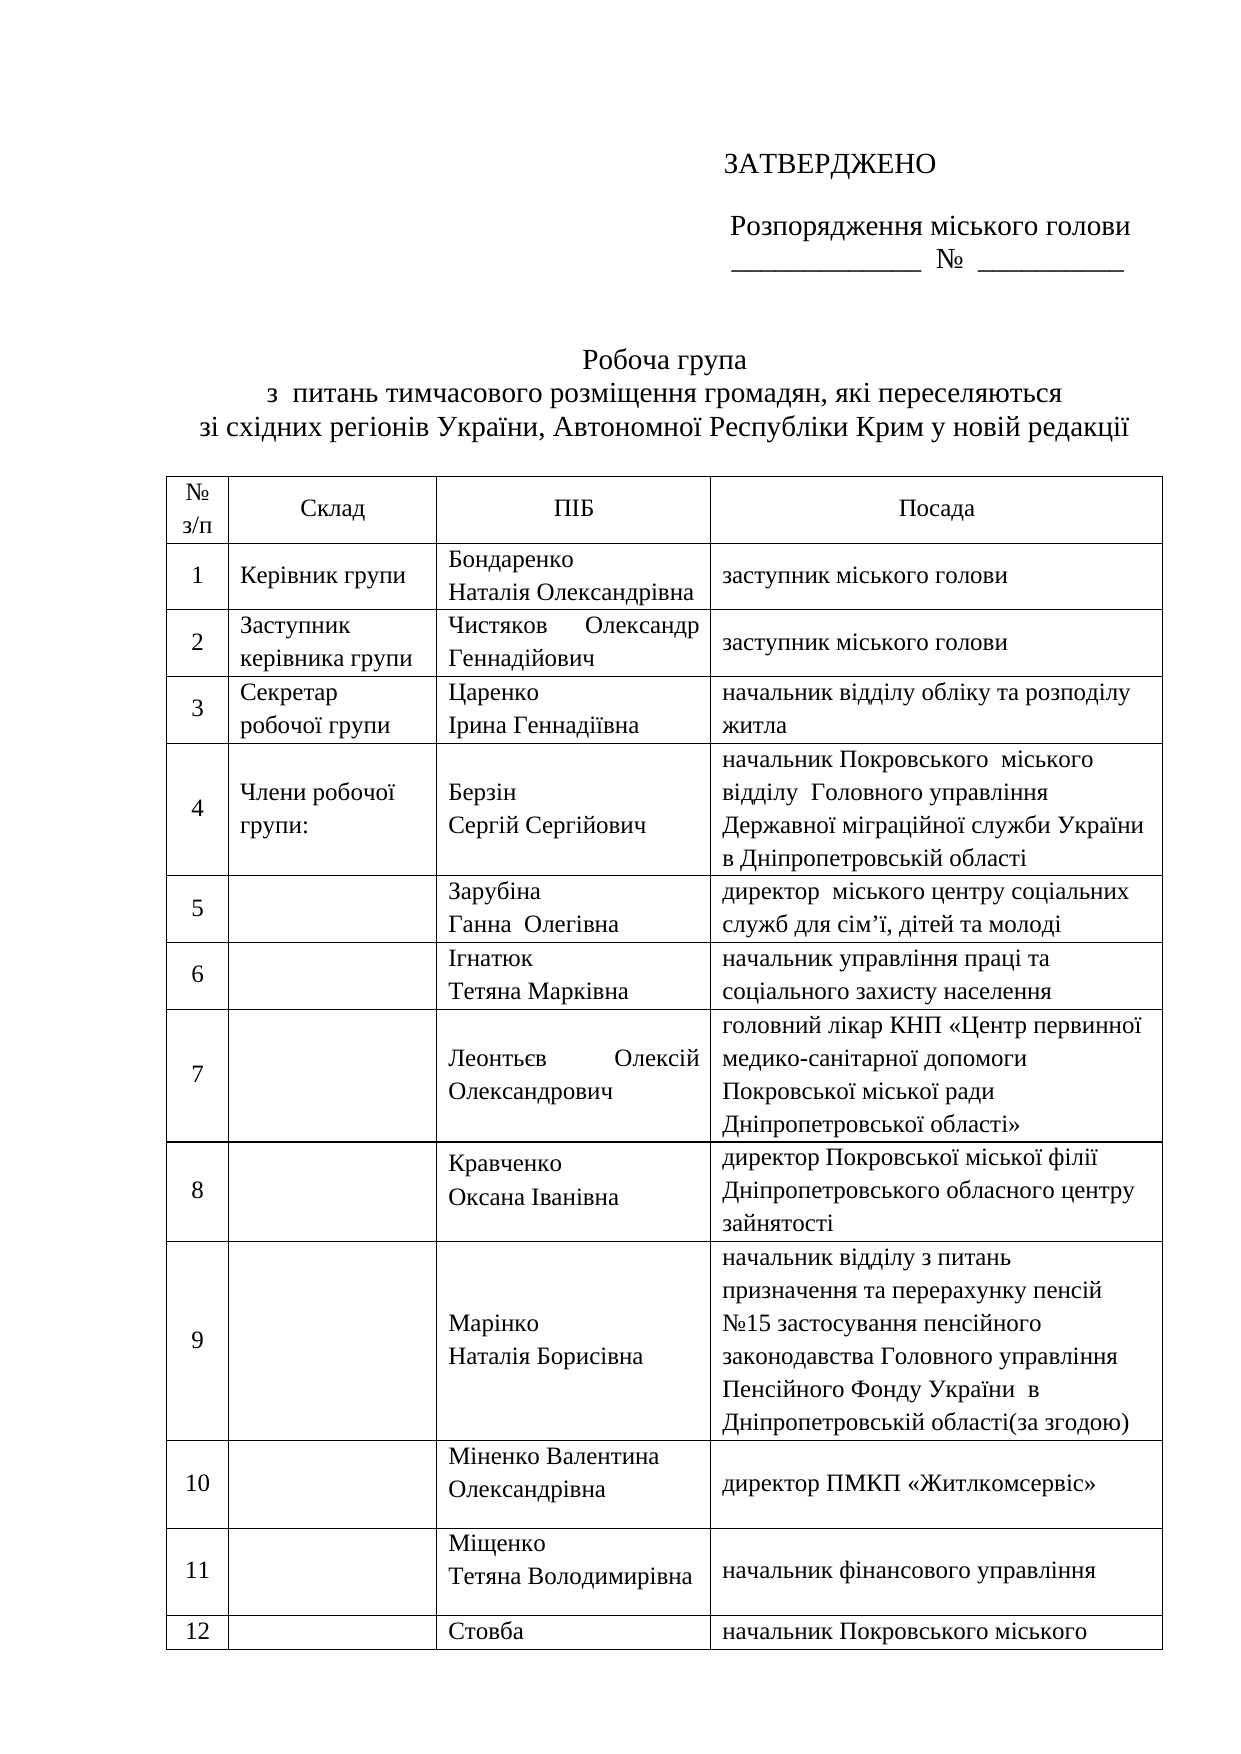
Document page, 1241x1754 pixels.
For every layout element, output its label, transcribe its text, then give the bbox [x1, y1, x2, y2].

table_cell начальник Покровського міського відділу Головного управління Державної міграційної служби України в Дніпропетровській області [711, 744, 1162, 875]
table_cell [437, 1616, 710, 1649]
table_cell [229, 1529, 436, 1615]
table_cell директор міського центру соціальних служб для сім’ї, дітей та молоді [711, 876, 1162, 942]
table_cell 7 [167, 1010, 228, 1141]
table_cell [229, 943, 436, 1009]
table_cell 2 [167, 610, 228, 676]
table_cell директор Покровської міської філії Дніпропетровського обласного центру зайнятості [711, 1143, 1162, 1241]
table_cell 11 [167, 1529, 228, 1615]
table_cell 5 [167, 876, 228, 942]
table_cell Кравченко Оксана Іванівна [437, 1143, 710, 1241]
table_cell директор ПМКП «Житлкомсервіс» [711, 1441, 1162, 1527]
table_header Склад [229, 477, 436, 543]
table_cell [229, 1242, 436, 1440]
table_cell Секретар робочої групи [229, 677, 436, 743]
text зі східних регіонів України, Автономної Республіки Крим у новій редакції [177, 409, 1152, 442]
table_cell 9 [167, 1242, 228, 1440]
table_cell заступник міського голови [711, 544, 1162, 609]
table_cell начальник відділу з питань призначення та перерахунку пенсій №15 застосування пенсійного законодавства Головного управління Пенсійного Фонду України в Дніпропетровській області(за згодою) [711, 1242, 1162, 1440]
table_cell Бондаренко Наталія Олександрівна [437, 544, 710, 609]
table_cell Ігнатюк Тетяна Марківна [437, 943, 710, 1009]
table_cell 10 [167, 1441, 228, 1527]
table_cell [711, 1616, 1162, 1649]
table_cell 12 [167, 1616, 228, 1649]
table_cell Міщенко Тетяна Володимирівна [437, 1529, 710, 1615]
table_cell заступник міського голови [711, 610, 1162, 676]
table_cell [229, 1010, 436, 1141]
table_cell Марінко Наталія Борисівна [437, 1242, 710, 1440]
text ЗАТВЕРДЖЕНО [723, 118, 1152, 180]
table_header ПІБ [437, 477, 710, 543]
table_cell 8 [167, 1143, 228, 1241]
table_cell 3 [167, 677, 228, 743]
table_cell Царенко Ірина Геннадіївна [437, 677, 710, 743]
text Розпорядження міського голови [177, 208, 1152, 241]
table_cell Заступник керівника групи [229, 610, 436, 676]
table_cell [229, 876, 436, 942]
table_cell Чистяков Олександр Геннадійович [437, 610, 710, 676]
text _____________ № __________ [177, 241, 1152, 275]
table_header Посада [711, 477, 1162, 543]
table_cell 4 [167, 744, 228, 875]
table_cell начальник фінансового управління [711, 1529, 1162, 1615]
table_cell Берзін Сергій Сергійович [437, 744, 710, 875]
table_cell [229, 1143, 436, 1241]
table_cell 6 [167, 943, 228, 1009]
table_cell Міненко Валентина Олександрівна [437, 1441, 710, 1527]
table_cell Члени робочої групи: [229, 744, 436, 875]
table_cell 1 [167, 544, 228, 609]
table_cell начальник відділу обліку та розподілу житла [711, 677, 1162, 743]
table_cell головний лікар КНП «Центр первинної медико-санітарної допомоги Покровської міської ради Дніпропетровської області» [711, 1010, 1162, 1141]
text з питань тимчасового розміщення громадян, які переселяються [177, 375, 1152, 409]
table_cell Леонтьєв Олексій Олександрович [437, 1010, 710, 1141]
table_cell [229, 1616, 436, 1649]
table_cell [229, 1441, 436, 1527]
table_cell Керівник групи [229, 544, 436, 609]
table_header № з/п [167, 477, 228, 543]
text Робоча група [177, 342, 1152, 375]
table_cell начальник управління праці та соціального захисту населення [711, 943, 1162, 1009]
table_cell Зарубіна Ганна Олегівна [437, 876, 710, 942]
